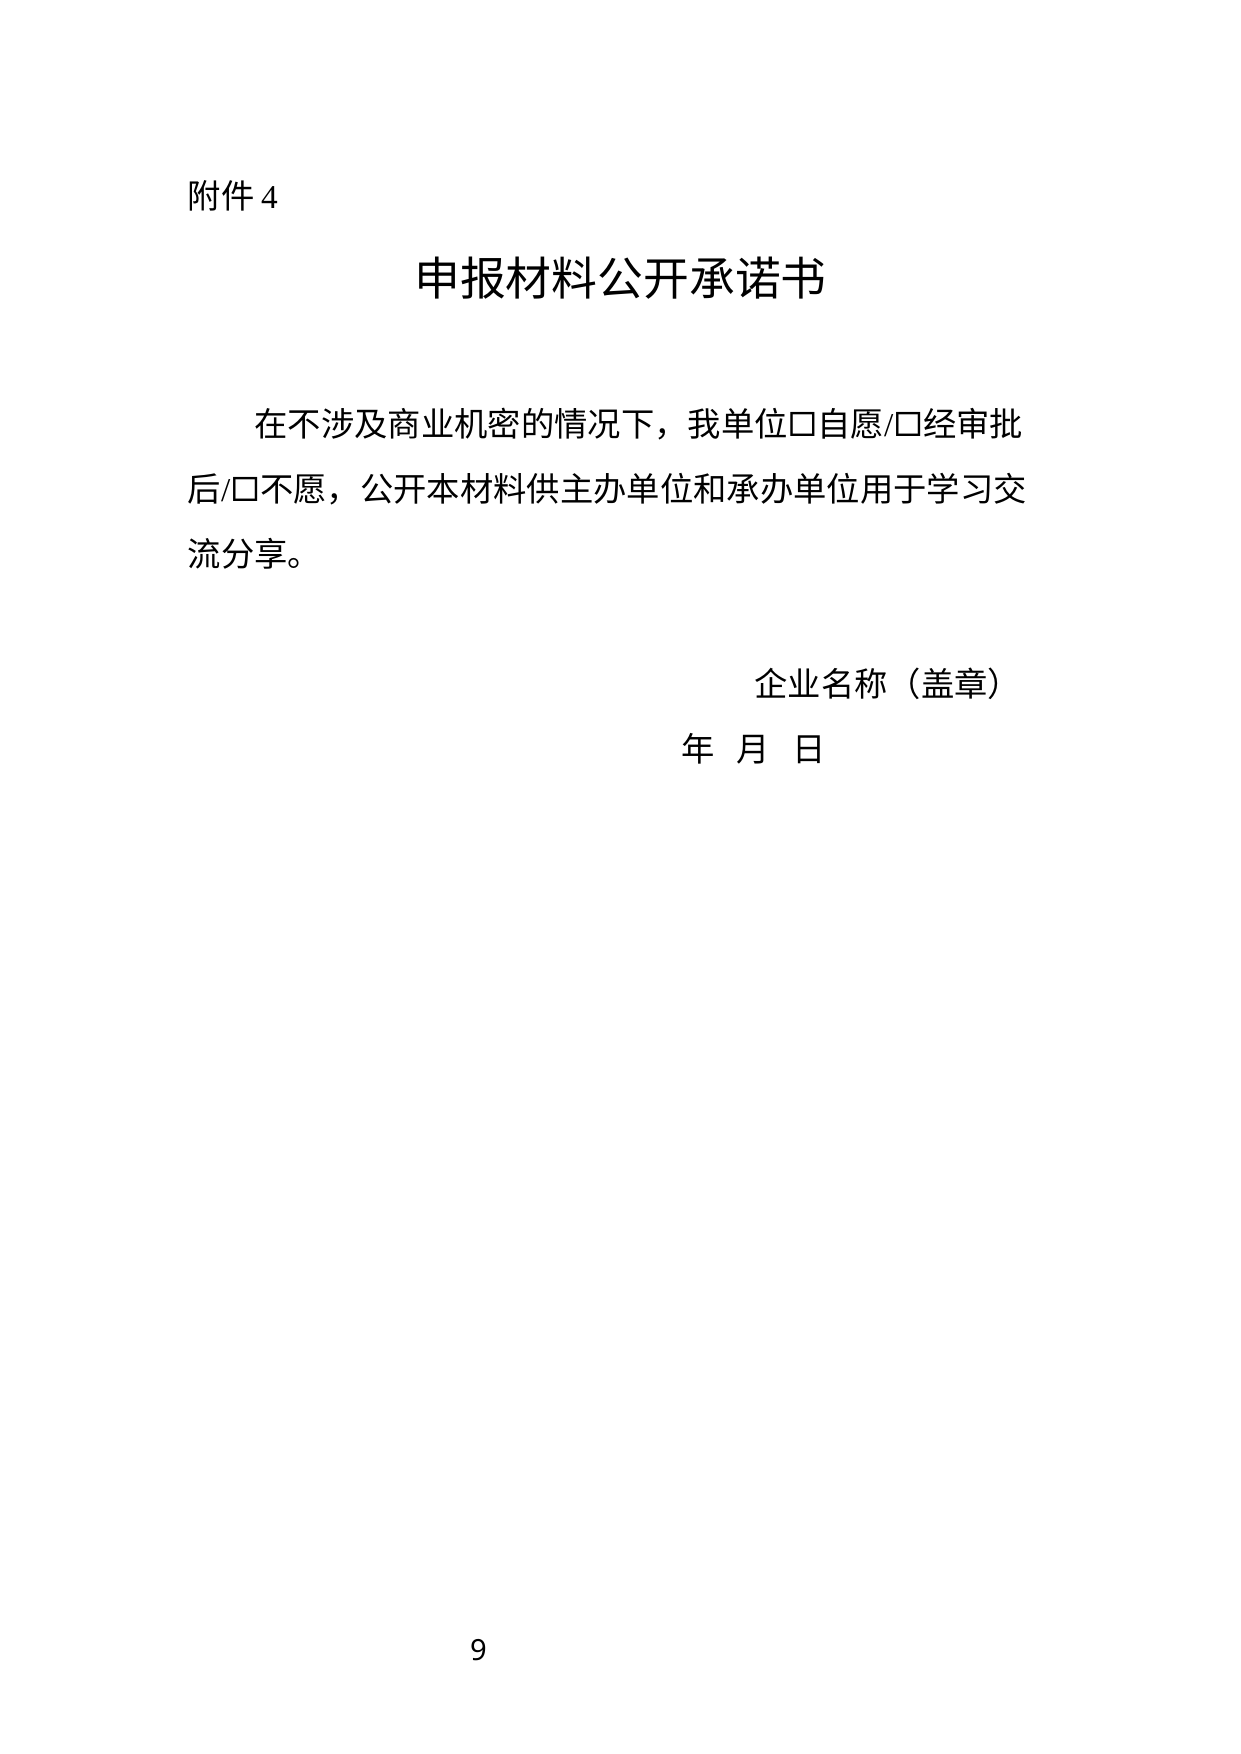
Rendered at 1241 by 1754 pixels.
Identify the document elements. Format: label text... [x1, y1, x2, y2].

text 附件4 [187, 162, 1053, 227]
text 年 月 日 [187, 714, 1053, 779]
text 在不涉及商业机密的情况下，我单位自愿/经审批后/不愿，公开本材料供主办单位和承办单位用于学习交流分享。 [187, 389, 1053, 584]
text 企业名称（盖章） [187, 649, 1053, 714]
text 申报材料公开承诺书 [187, 227, 1053, 324]
